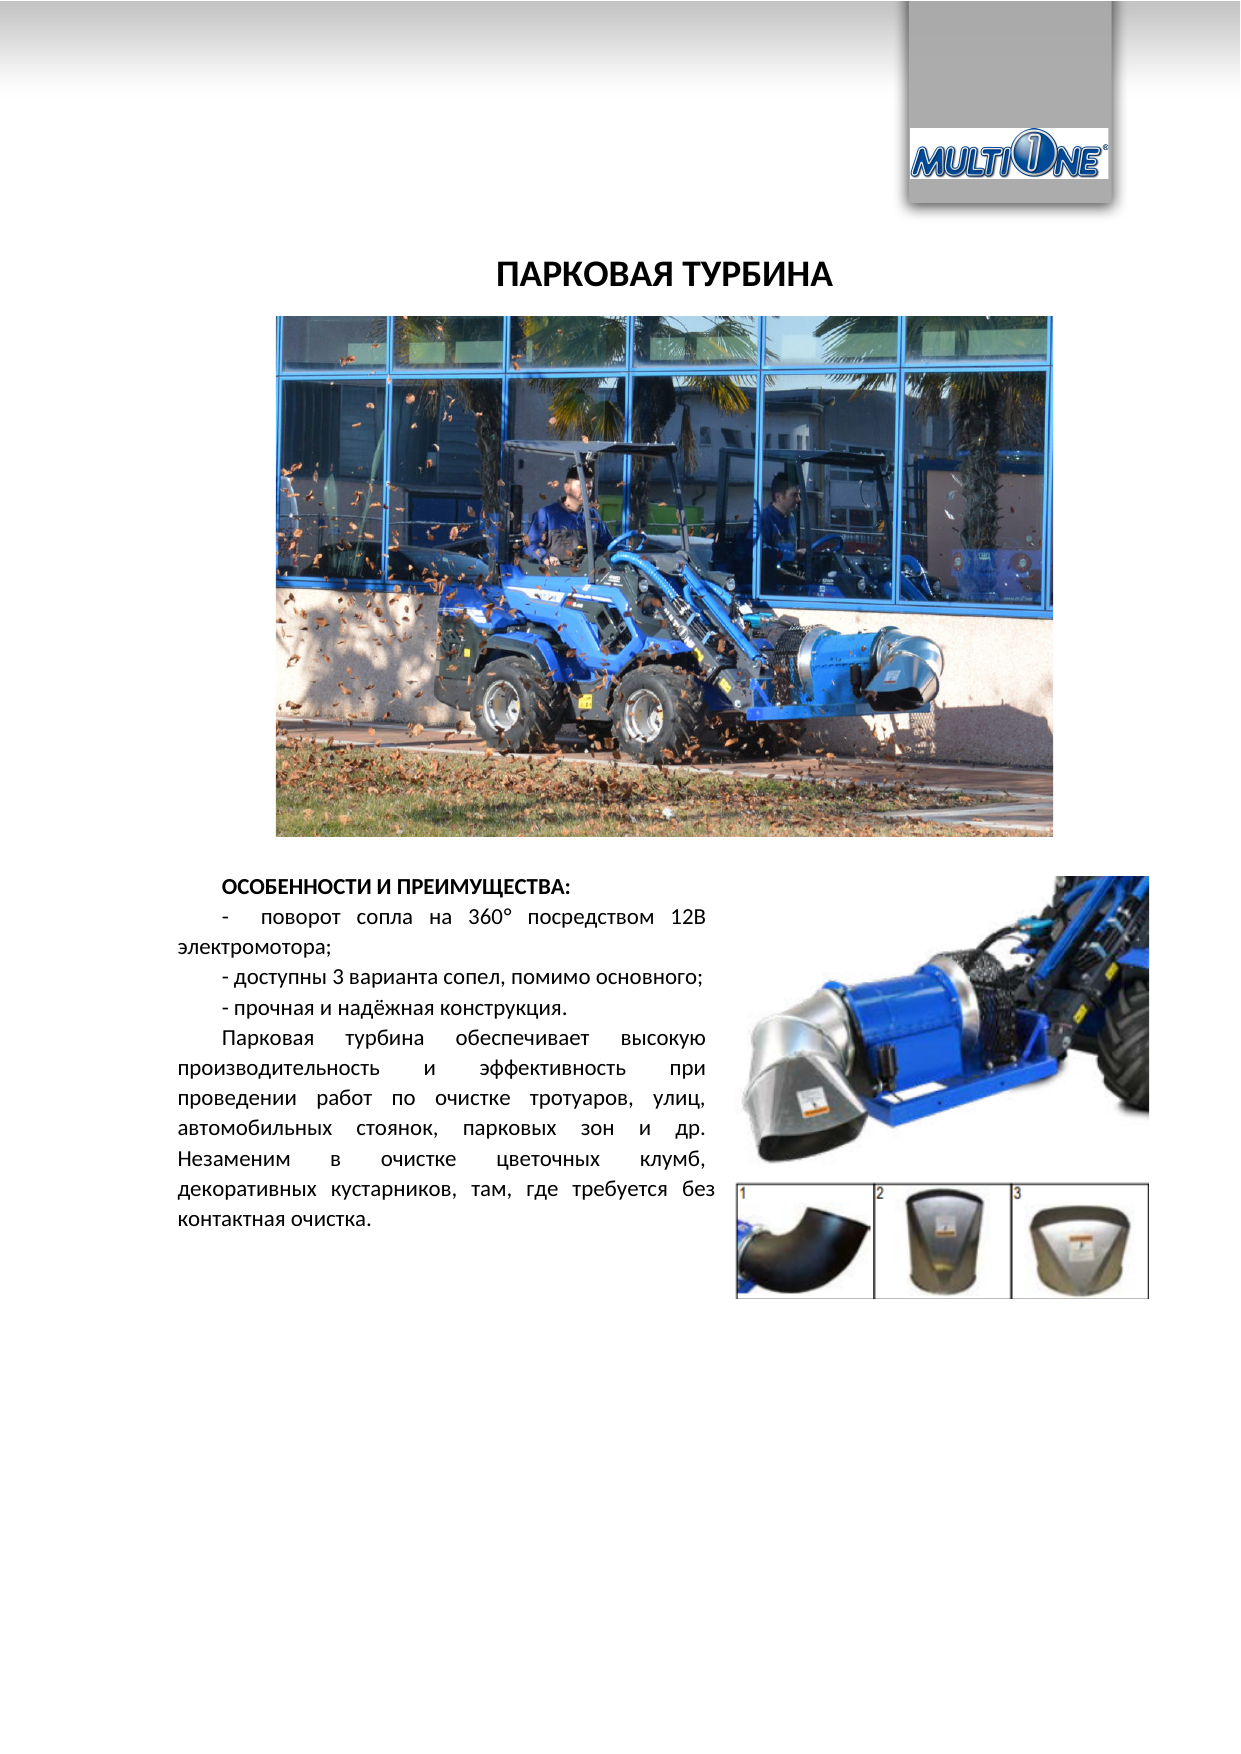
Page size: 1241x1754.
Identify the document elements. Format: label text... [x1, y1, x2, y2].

picture [725, 876, 1150, 1173]
text ОСОБЕННОСТИ И ПРЕИМУЩЕСТВА: [177, 872, 1152, 900]
text Парковая турбина обеспечивает высокую производительность и эффективность при проведении работ по очистке тротуаров, улиц, автомобильных стоянок, парковых зон и др. Незаменим в очистке цветочных клумб, декоративных кустарников, там, где требуется без контактная очистка. [177, 1023, 1152, 1232]
text - доступны 3 варианта сопел, помимо основного; [177, 962, 725, 990]
text - прочная и надёжная конструкция. [177, 993, 725, 1021]
picture [734, 1180, 1149, 1299]
picture [275, 316, 1054, 837]
text - поворот сопла на 360° посредством 12В электромотора; [177, 902, 725, 960]
text ПАРКОВАЯ ТУРБИНА [177, 250, 1152, 296]
picture [0, 1, 1241, 243]
